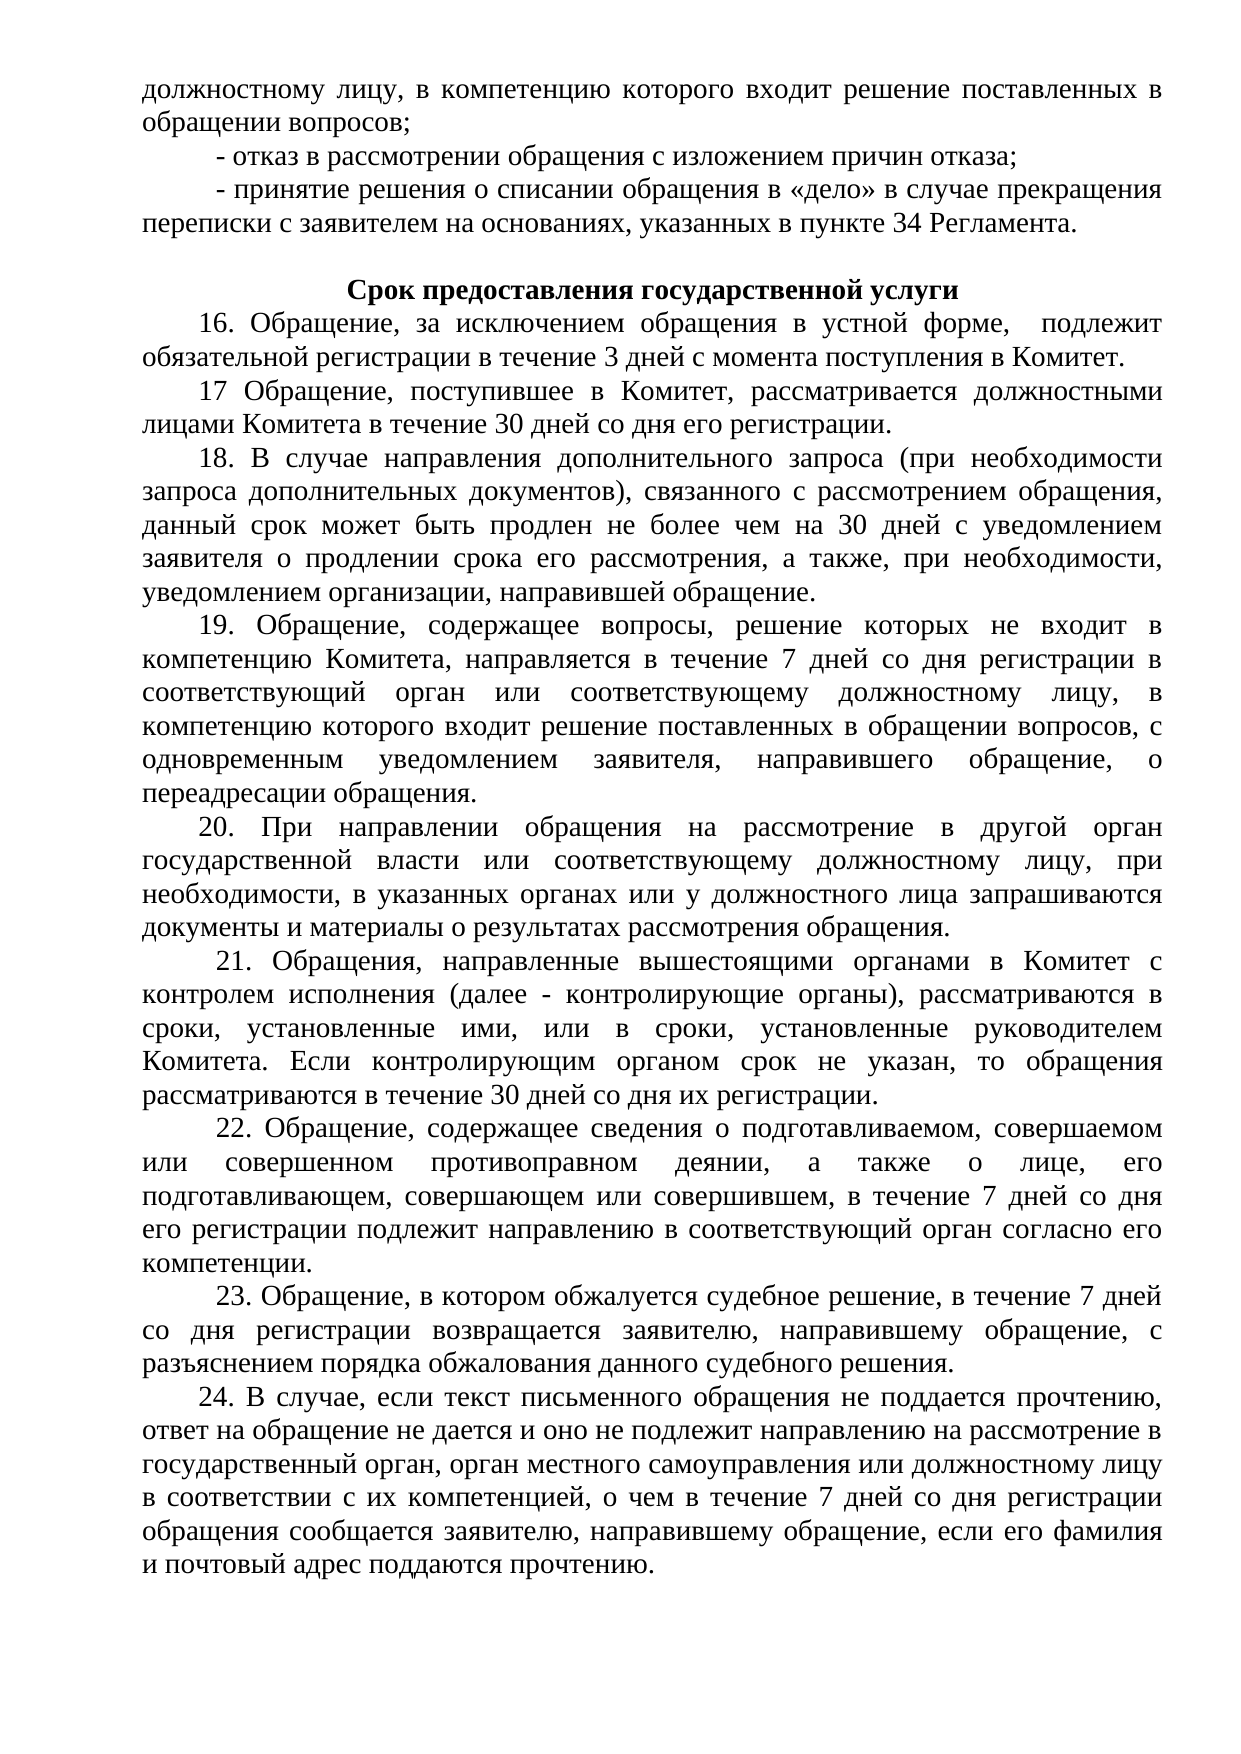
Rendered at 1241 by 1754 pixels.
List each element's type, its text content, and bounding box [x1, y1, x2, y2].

text 20. При направлении обращения на рассмотрение в другой орган государственной власти или соответствующему должностному лицу, при необходимости, в указанных органах или у должностного лица запрашиваются документы и материалы о результатах рассмотрения обращения. [142, 809, 1163, 943]
text - принятие решения о списании обращения в «дело» в случае прекращения переписки с заявителем на основаниях, указанных в пункте 34 Регламента. [142, 171, 1163, 238]
text 24. В случае, если текст письменного обращения не поддается прочтению, ответ на обращение не дается и оно не подлежит направлению на рассмотрение в государственный орган, орган местного самоуправления или должностному лицу в соответствии с их компетенцией, о чем в течение 7 дней со дня регистрации обращения сообщается заявителю, направившему обращение, если его фамилия и почтовый адрес поддаются прочтению. [142, 1379, 1163, 1580]
text 17 Обращение, поступившее в Комитет, рассматривается должностными лицами Комитета в течение 30 дней со дня его регистрации. [142, 373, 1163, 440]
text 19. Обращение, содержащее вопросы, решение которых не входит в компетенцию Комитета, направляется в течение 7 дней со дня регистрации в соответствующий орган или соответствующему должностному лицу, в компетенцию которого входит решение поставленных в обращении вопросов, с одновременным уведомлением заявителя, направившего обращение, о переадресации обращения. [142, 607, 1163, 809]
text 21. Обращения, направленные вышестоящими органами в Комитет с контролем исполнения (далее - контролирующие органы), рассматриваются в сроки, установленные ими, или в сроки, установленные руководителем Комитета. Если контролирующим органом срок не указан, то обращения рассматриваются в течение 30 дней со дня их регистрации. [142, 943, 1163, 1111]
text 22. Обращение, содержащее сведения о подготавливаемом, совершаемом или совершенном противоправном деянии, а также о лице, его подготавливающем, совершающем или совершившем, в течение 7 дней со дня его регистрации подлежит направлению в соответствующий орган согласно его компетенции. [142, 1111, 1163, 1278]
text 16. Обращение, за исключением обращения в устной форме, подлежит обязательной регистрации в течение 3 дней с момента поступления в Комитет. [142, 306, 1163, 373]
text Срок предоставления государственной услуги [142, 272, 1163, 306]
text 23. Обращение, в котором обжалуется судебное решение, в течение 7 дней со дня регистрации возвращается заявителю, направившему обращение, с разъяснением порядка обжалования данного судебного решения. [142, 1278, 1163, 1379]
text - отказ в рассмотрении обращения с изложением причин отказа; [142, 138, 1163, 171]
text 18. В случае направления дополнительного запроса (при необходимости запроса дополнительных документов), связанного с рассмотрением обращения, данный срок может быть продлен не более чем на 30 дней с уведомлением заявителя о продлении срока его рассмотрения, а также, при необходимости, уведомлением организации, направившей обращение. [142, 440, 1163, 607]
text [142, 71, 1163, 138]
